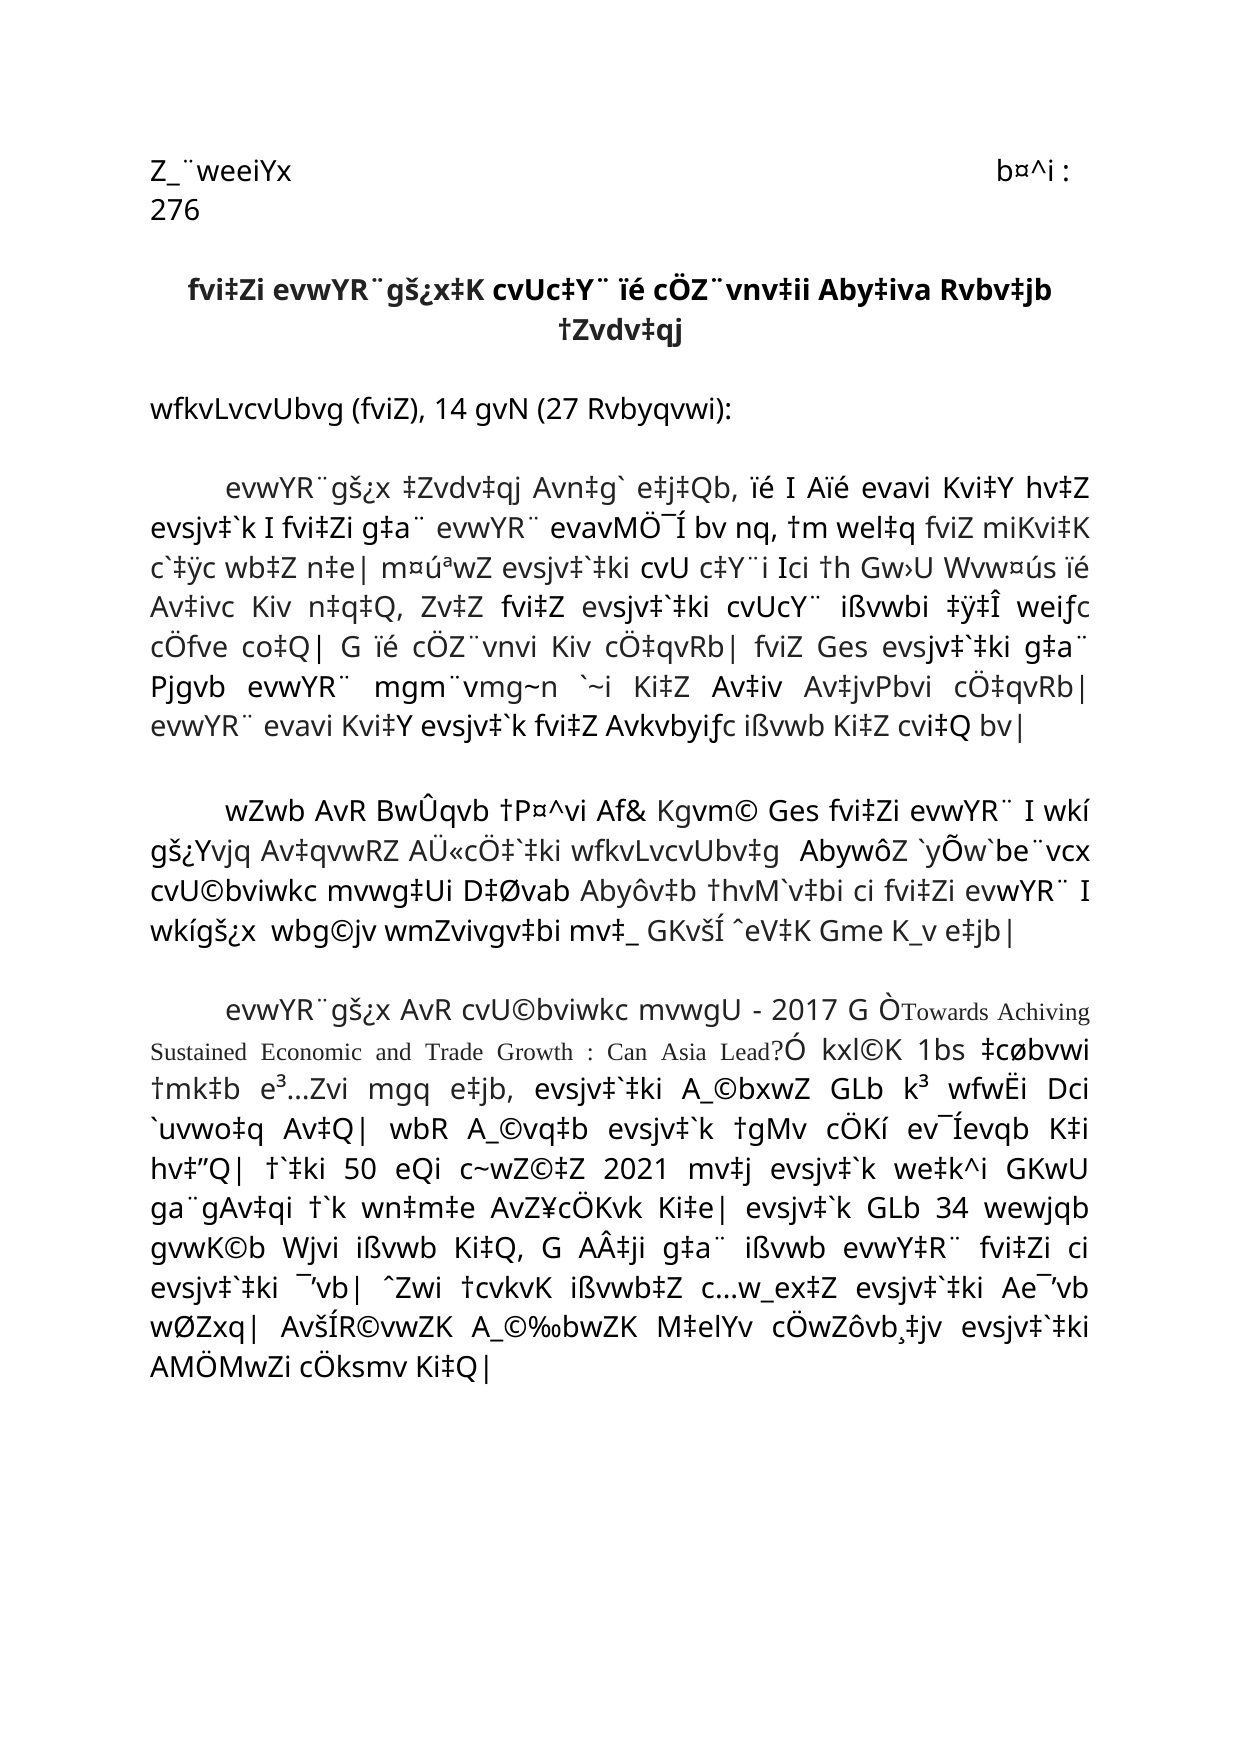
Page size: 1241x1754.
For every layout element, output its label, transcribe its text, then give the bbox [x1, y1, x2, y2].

text Z_¨weeiYx b¤^i : 276 [150, 150, 1090, 229]
text evwYR¨gš¿x ‡Zvdv‡qj Avn‡g` e‡j‡Qb, ïé I Aïé evavi Kvi‡Y hv‡Z evsjv‡`k I fvi‡Zi g‡a¨ evwYR¨ evavMÖ¯Í bv nq, †m wel‡q fviZ miKvi‡K c`‡ÿc wb‡Z n‡e| m¤úªwZ evsjv‡`‡ki cvU c‡Y¨i Ici †h Gw›U Wvw¤ús ïé Av‡ivc Kiv n‡q‡Q, Zv‡Z fvi‡Z evsjv‡`‡ki cvUcY¨ ißvwbi ‡ÿ‡Î weiƒc cÖfve co‡Q| G ïé cÖZ¨vnvi Kiv cÖ‡qvRb| fviZ Ges evsjv‡`‡ki g‡a¨ Pjgvb evwYR¨ mgm¨vmg~n `~i Ki‡Z Av‡iv Av‡jvPbvi cÖ‡qvRb| evwYR¨ evavi Kvi‡Y evsjv‡`k fvi‡Z Avkvbyiƒc ißvwb Ki‡Z cvi‡Q bv| [150, 467, 1090, 745]
text wfkvLvcvUbvg (fviZ), 14 gvN (27 Rvbyqvwi): [150, 388, 1090, 428]
text fvi‡Zi evwYR¨gš¿x‡K cvUc‡Y¨ ïé cÖZ¨vnv‡ii Aby‡iva Rvbv‡jb †Zvdv‡qj [150, 269, 1090, 348]
text evwYR¨gš¿x AvR cvU©bviwkc mvwgU - 2017 G ÒTowards Achiving Sustained Economic and Trade Growth : Can Asia Lead?Ó kxl©K 1bs ‡cøbvwi †mk‡b e³…Zvi mgq e‡jb, evsjv‡`‡ki A_©bxwZ GLb k³ wfwËi Dci `uvwo‡q Av‡Q| wbR A_©vq‡b evsjv‡`k †gMv cÖKí ev¯Íevqb K‡i hv‡”Q| †`‡ki 50 eQi c~wZ©‡Z 2021 mv‡j evsjv‡`k we‡k^i GKwU ga¨gAv‡qi †`k wn‡m‡e AvZ¥cÖKvk Ki‡e| evsjv‡`k GLb 34 wewjqb gvwK©b Wjvi ißvwb Ki‡Q, G AÂ‡ji g‡a¨ ißvwb evwY‡R¨ fvi‡Zi ci evsjv‡`‡ki ¯’vb| ˆZwi †cvkvK ißvwb‡Z c…w_ex‡Z evsjv‡`‡ki Ae¯’vb wØZxq| AvšÍR©vwZK A_©‰bwZK M‡elYv cÖwZôvb¸‡jv evsjv‡`‡ki AMÖMwZi cÖksmv Ki‡Q| [150, 989, 1090, 1386]
text wZwb AvR BwÛqvb †P¤^vi Af& Kgvm© Ges fvi‡Zi evwYR¨ I wkí gš¿Yvjq Av‡qvwRZ AÜ«cÖ‡`‡ki wfkvLvcvUbv‡g AbywôZ `yÕw`be¨vcx cvU©bviwkc mvwg‡Ui D‡Øvab Abyôv‡b †hvM`v‡bi ci fvi‡Zi evwYR¨ I wkígš¿x wbg©jv wmZvivgv‡bi mv‡_ GKvšÍ ˆeV‡K Gme K_v e‡jb| [150, 791, 1090, 949]
